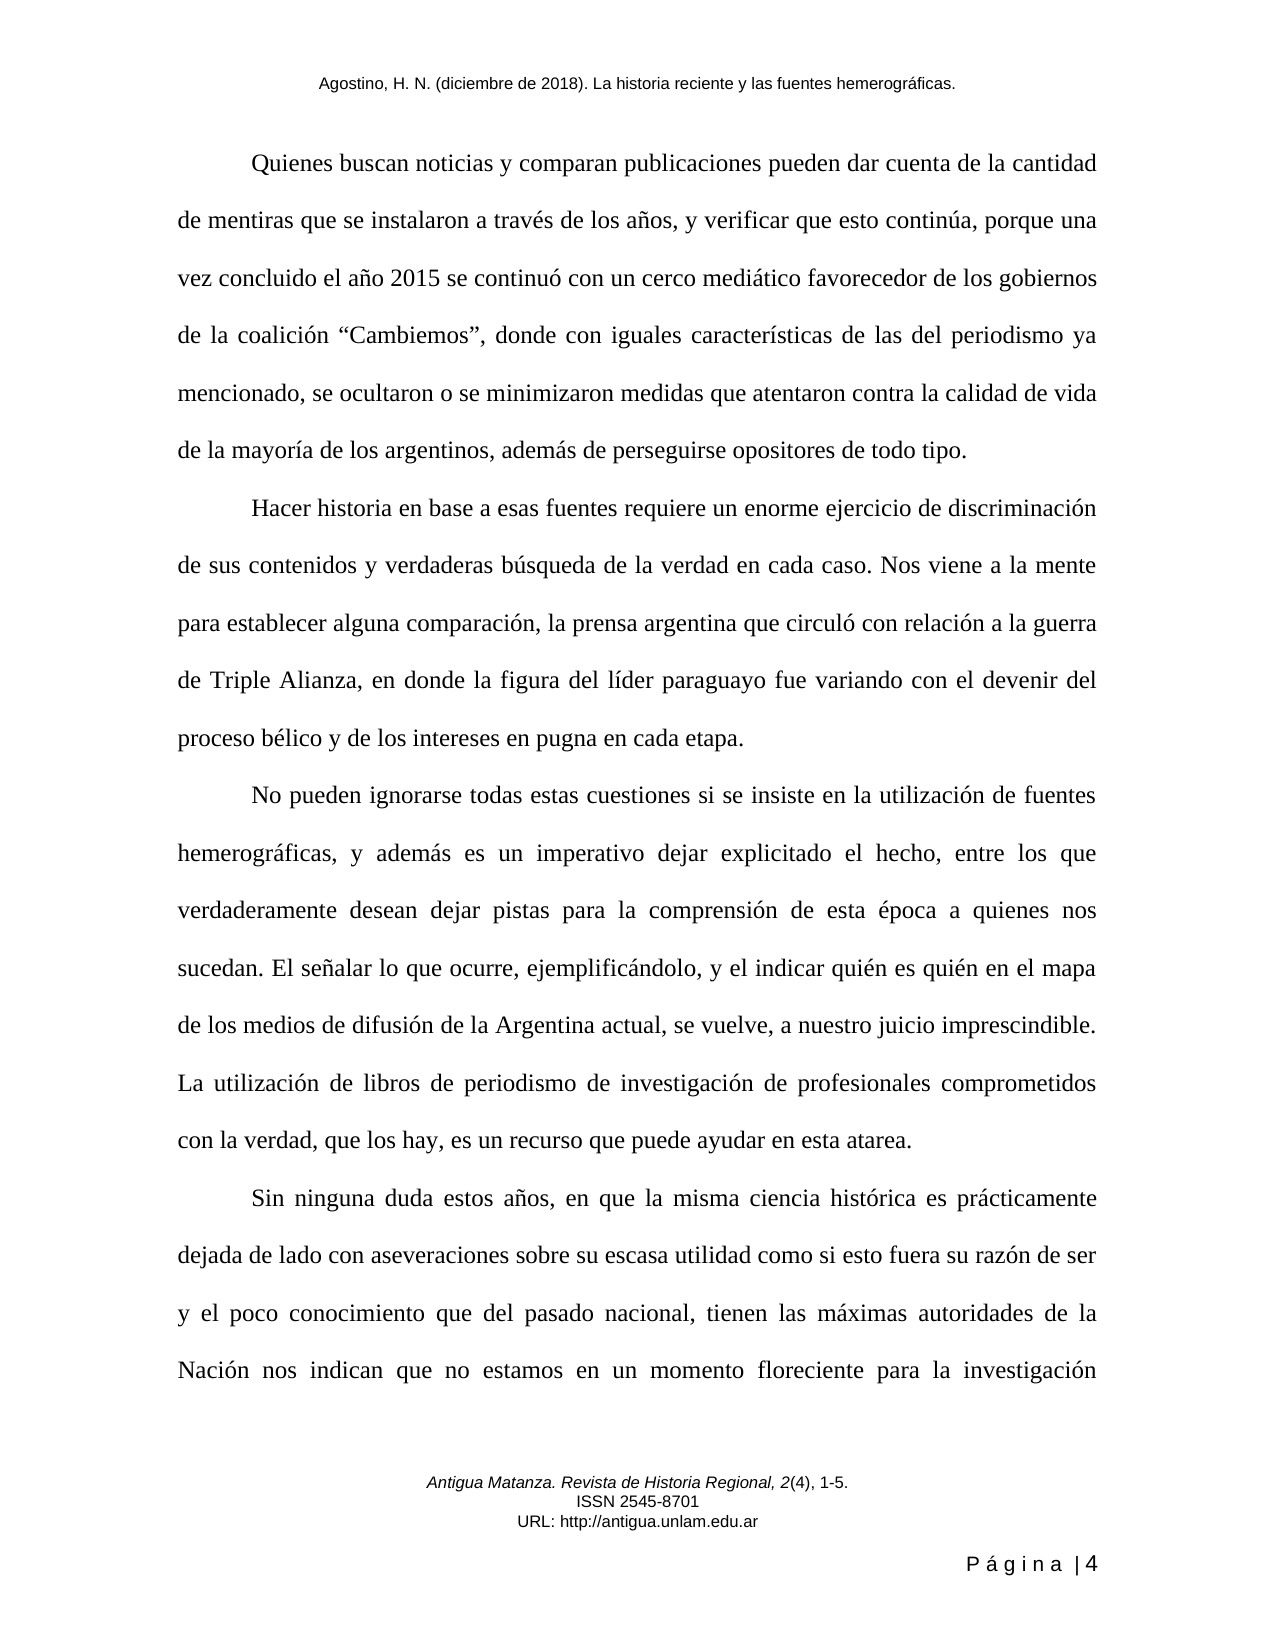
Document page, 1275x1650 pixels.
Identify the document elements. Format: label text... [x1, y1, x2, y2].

text No pueden ignorarse todas estas cuestiones si se insiste en la utilización de fuentes hemerográficas, y además es un imperativo dejar explicitado el hecho, entre los que verdaderamente desean dejar pistas para la comprensión de esta época a quienes nos sucedan. El señalar lo que ocurre, ejemplificándolo, y el indicar quién es quién en el mapa de los medios de difusión de la Argentina actual, se vuelve, a nuestro juicio imprescindible. La utilización de libros de periodismo de investigación de profesionales comprometidos con la verdad, que los hay, es un recurso que puede ayudar en esta atarea. [177, 780, 1098, 1154]
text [177, 1183, 1098, 1384]
text Hacer historia en base a esas fuentes requiere un enorme ejercicio de discriminación de sus contenidos y verdaderas búsqueda de la verdad en cada caso. Nos viene a la mente para establecer alguna comparación, la prensa argentina que circuló con relación a la guerra de Triple Alianza, en donde la figura del líder paraguayo fue variando con el devenir del proceso bélico y de los intereses en pugna en cada etapa. [177, 493, 1098, 751]
text Quienes buscan noticias y comparan publicaciones pueden dar cuenta de la cantidad de mentiras que se instalaron a través de los años, y verificar que esto continúa, porque una vez concluido el año 2015 se continuó con un cerco mediático favorecedor de los gobiernos de la coalición “Cambiemos”, donde con iguales características de las del periodismo ya mencionado, se ocultaron o se minimizaron medidas que atentaron contra la calidad de vida de la mayoría de los argentinos, además de perseguirse opositores de todo tipo. [177, 148, 1098, 464]
